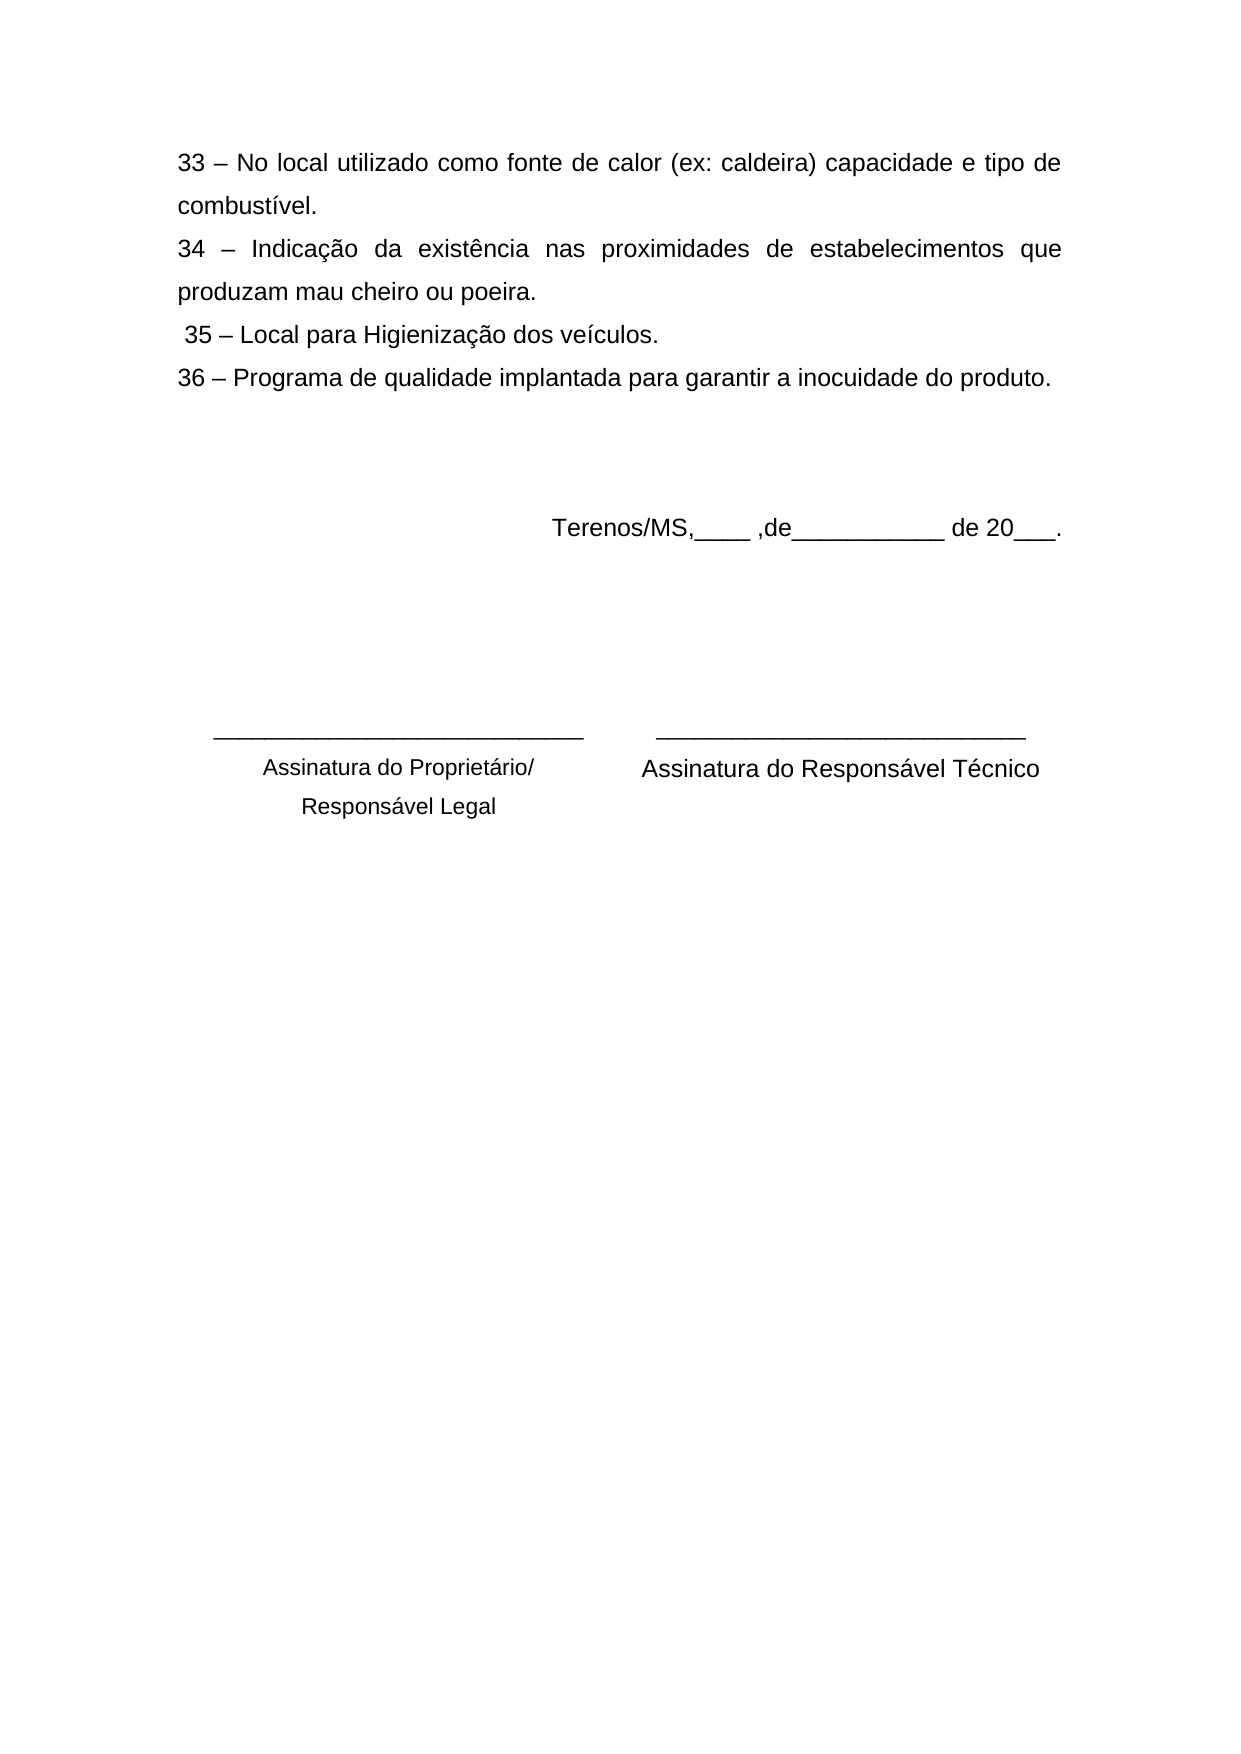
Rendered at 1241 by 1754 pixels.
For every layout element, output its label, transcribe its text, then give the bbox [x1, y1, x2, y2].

text 35 – Local para Higienização dos veículos. [177, 320, 1063, 349]
text 33 – No local utilizado como fonte de calor (ex: caldeira) capacidade e tipo de combustível. [177, 148, 1063, 219]
text 36 – Programa de qualidade implantada para garantir a inocuidade do produto. [177, 363, 1063, 392]
table_header _____________________________ Assinatura do Proprietário/ Responsável Legal [177, 714, 619, 836]
text Terenos/MS,____ ,de___________ de 20___. [177, 513, 1063, 542]
text 34 – Indicação da existência nas proximidades de estabelecimentos que produzam mau cheiro ou poeira. [177, 234, 1063, 306]
table_header _____________________________ Assinatura do Responsável Técnico [620, 714, 1062, 836]
